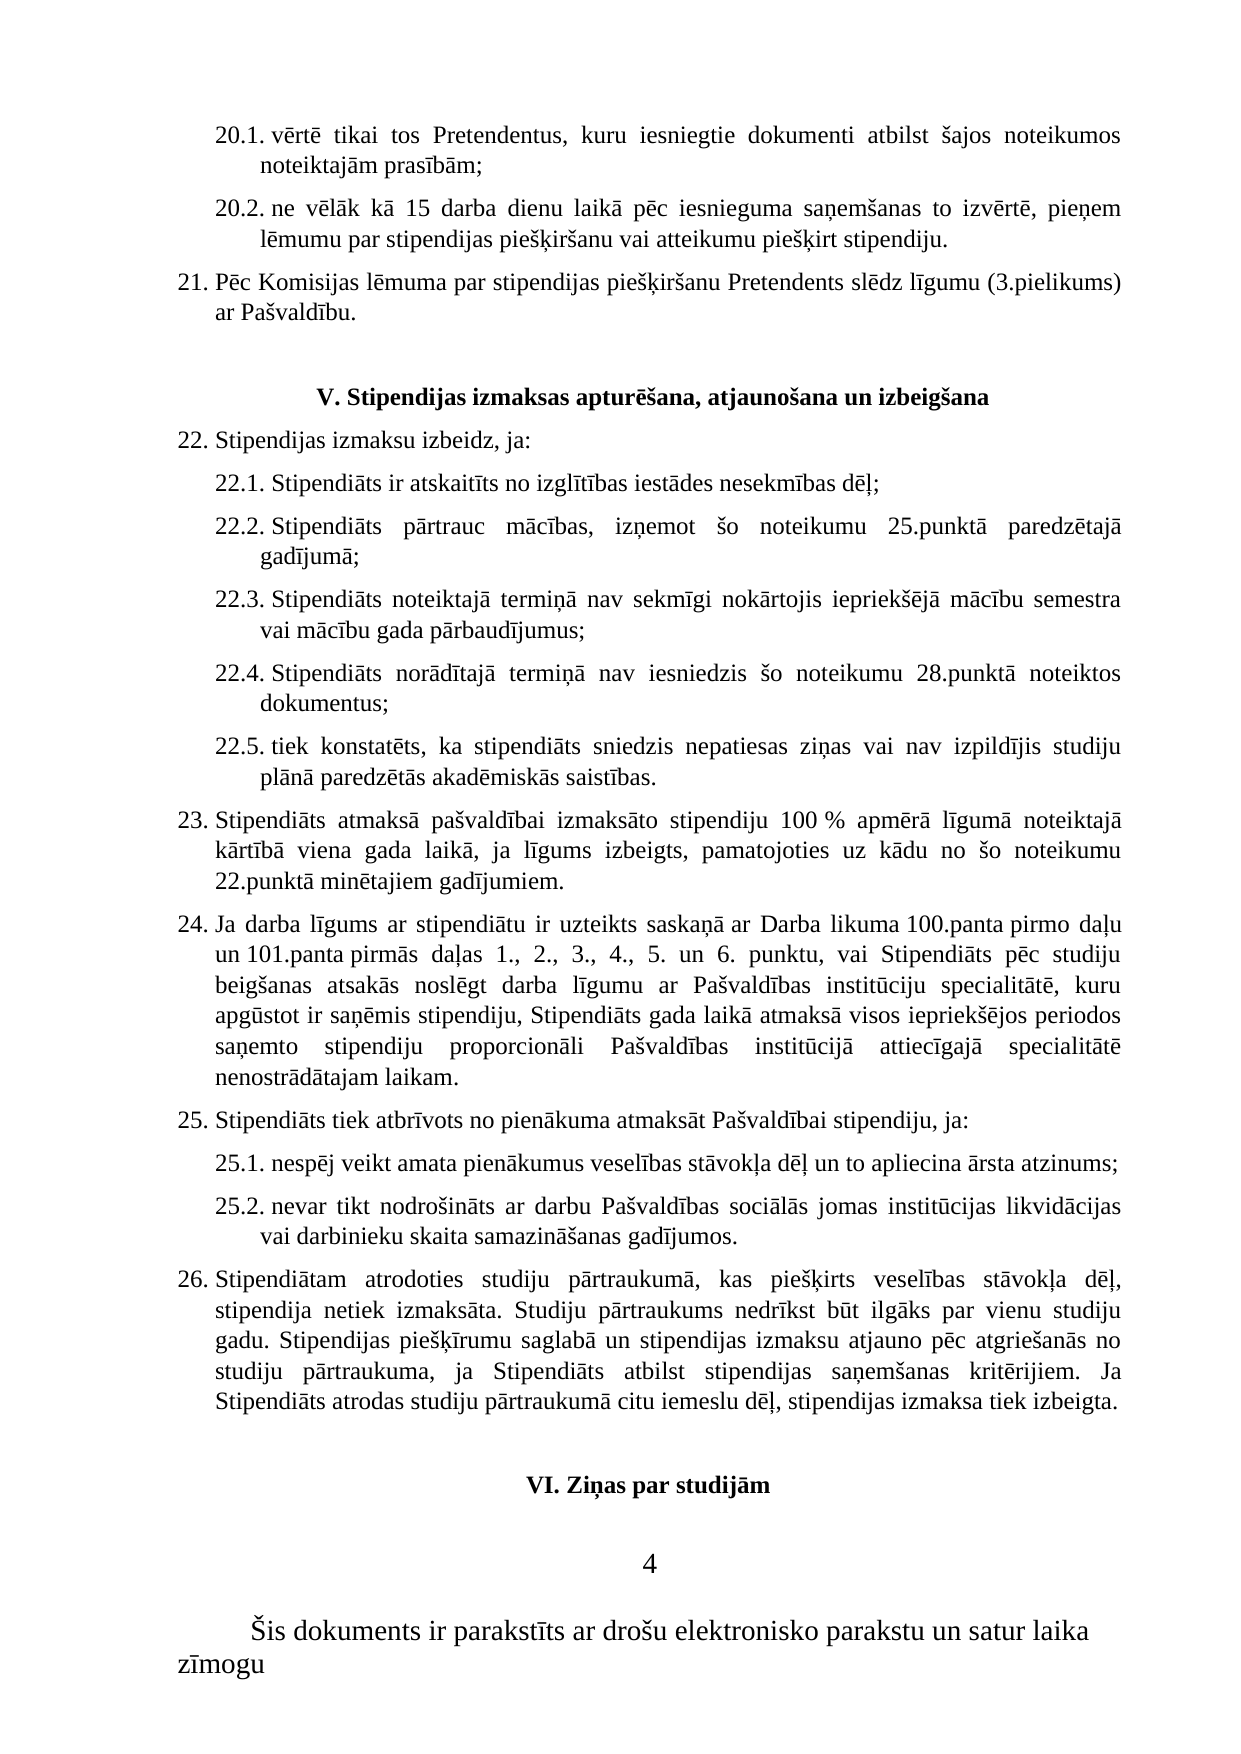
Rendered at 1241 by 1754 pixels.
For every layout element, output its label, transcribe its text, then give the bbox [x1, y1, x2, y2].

list nespēj veikt amata pienākumus veselības stāvokļa dēļ un to apliecina ārsta atzinums; [215, 1146, 1122, 1176]
list Stipendijas izmaksu izbeidz, ja: [177, 423, 1122, 453]
list ne vēlāk kā 15 darba dienu laikā pēc iesnieguma saņemšanas to izvērtē, pieņem lēmumu par stipendijas piešķiršanu vai atteikumu piešķirt stipendiju. [215, 192, 1122, 253]
list Stipendijas izmaksas apturēšana, atjaunošana un izbeigšana [214, 382, 1122, 411]
list Ja darba līgums ar stipendiātu ir uzteikts saskaņā ar Darba likuma 100.panta pirmo daļu un 101.panta pirmās daļas 1., 2., 3., 4., 5. un 6. punktu, vai Stipendiāts pēc studiju beigšanas atsakās noslēgt darba līgumu ar Pašvaldības institūciju specialitātē, kuru apgūstot ir saņēmis stipendiju, Stipendiāts gada laikā atmaksā visos iepriekšējos periodos saņemto stipendiju proporcionāli Pašvaldības institūcijā attiecīgajā specialitātē nenostrādātajam laikam. [177, 907, 1122, 1090]
list Stipendiāts tiek atbrīvots no pienākuma atmaksāt Pašvaldībai stipendiju, ja: [177, 1103, 1122, 1133]
list Stipendiāts pārtrauc mācības, izņemot šo noteikumu 25.punktā paredzētajā gadījumā; [215, 509, 1122, 570]
list Stipendiāts atmaksā pašvaldībai izmaksāto stipendiju 100 % apmērā līgumā noteiktajā kārtībā viena gada laikā, ja līgums izbeigts, pamatojoties uz kādu no šo noteikumu 22.punktā minētajiem gadījumiem. [177, 803, 1122, 895]
list vērtē tikai tos Pretendentus, kuru iesniegtie dokumenti atbilst šajos noteikumos noteiktajām prasībām; [215, 118, 1122, 179]
list Stipendiāts ir atskaitīts no izglītības iestādes nesekmības dēļ; [215, 466, 1122, 497]
list Stipendiāts norādītajā termiņā nav iesniedzis šo noteikumu 28.punktā noteiktos dokumentus; [215, 656, 1122, 717]
list Ziņas par studijām [214, 1471, 1122, 1499]
list tiek konstatēts, ka stipendiāts sniedzis nepatiesas ziņas vai nav izpildījis studiju plānā paredzētās akadēmiskās saistības. [215, 730, 1122, 791]
list nevar tikt nodrošināts ar darbu Pašvaldības sociālās jomas institūcijas likvidācijas vai darbinieku skaita samazināšanas gadījumos. [215, 1189, 1122, 1250]
list Stipendiāts noteiktajā termiņā nav sekmīgi nokārtojis iepriekšējā mācību semestra vai mācību gada pārbaudījumus; [215, 583, 1122, 644]
list Pēc Komisijas lēmuma par stipendijas piešķiršanu Pretendents slēdz līgumu (3.pielikums) ar Pašvaldību. [177, 265, 1122, 326]
list Stipendiātam atrodoties studiju pārtraukumā, kas piešķirts veselības stāvokļa dēļ, stipendija netiek izmaksāta. Studiju pārtraukums nedrīkst būt ilgāks par vienu studiju gadu. Stipendijas piešķīrumu saglabā un stipendijas izmaksu atjauno pēc atgriešanās no studiju pārtraukuma, ja Stipendiāts atbilst stipendijas saņemšanas kritērijiem. Ja Stipendiāts atrodas studiju pārtraukumā citu iemeslu dēļ, stipendijas izmaksa tiek izbeigta. [177, 1262, 1122, 1415]
